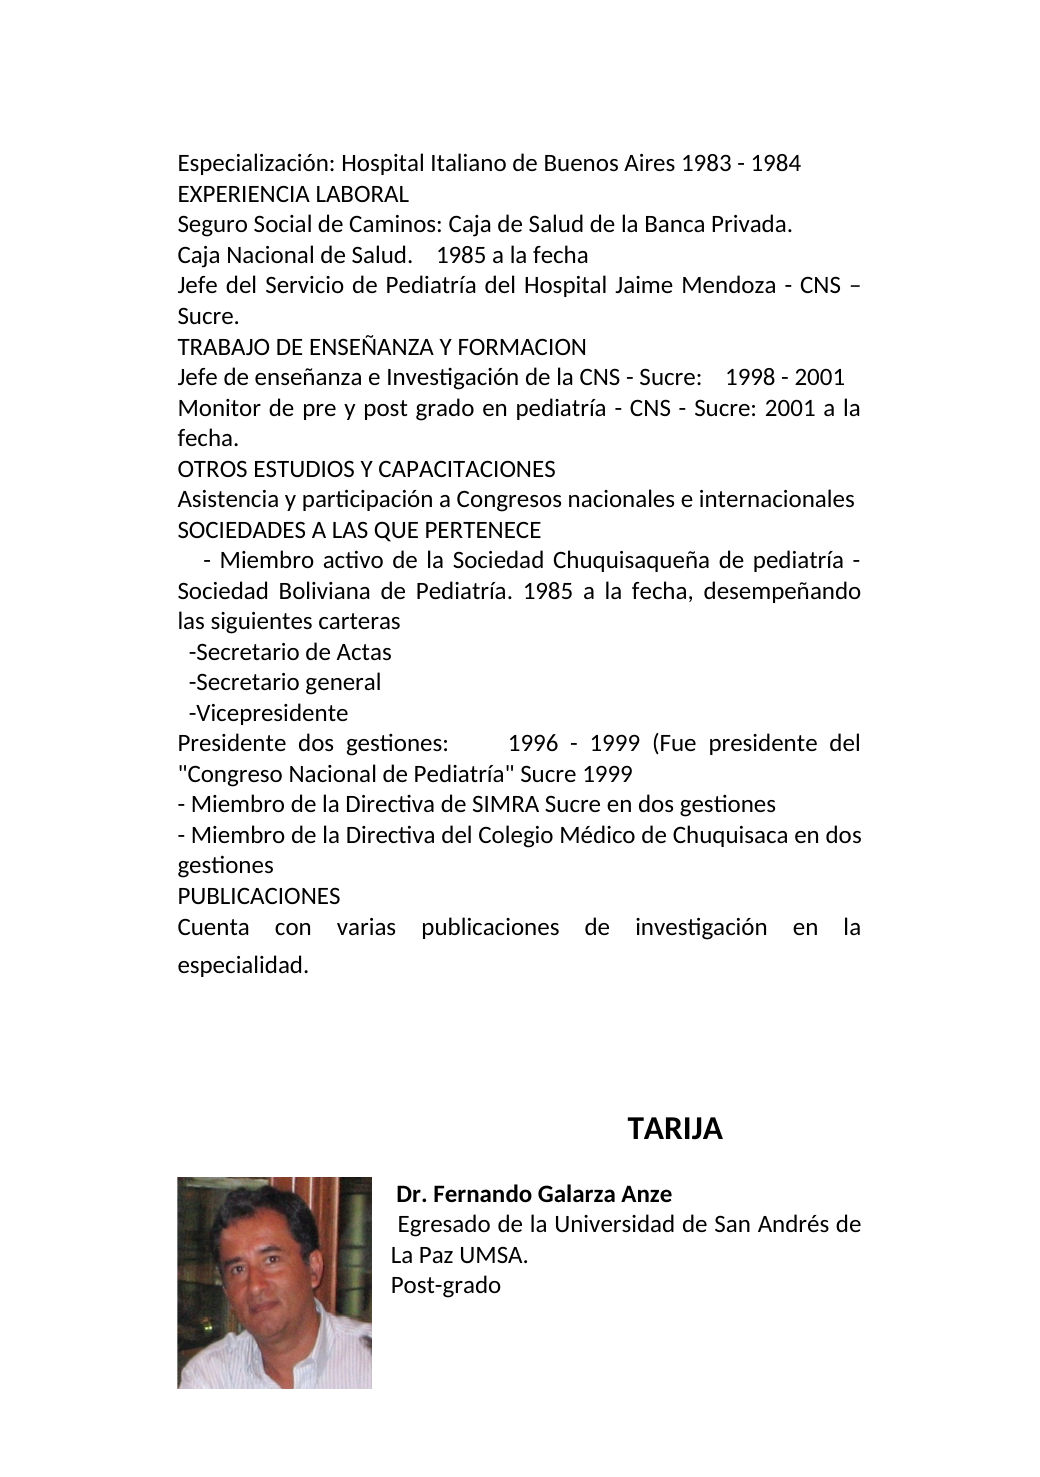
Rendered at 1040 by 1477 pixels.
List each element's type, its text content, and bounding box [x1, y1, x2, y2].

text Egresado de la Universidad de San Andrés de La Paz UMSA. [372, 1208, 862, 1269]
text - Miembro de la Directiva del Colegio Médico de Chuquisaca en dos gestiones [177, 819, 862, 880]
text -Secretario general [177, 666, 862, 697]
text - Miembro de la Directiva de SIMRA Sucre en dos gestiones [177, 788, 862, 819]
text EXPERIENCIA LABORAL [177, 178, 862, 209]
text TRABAJO DE ENSEÑANZA Y FORMACION [177, 331, 862, 361]
text - Miembro activo de la Sociedad Chuquisaqueña de pediatría - Sociedad Boliviana de Pediatría. 1985 a la fecha, desempeñando las siguientes carteras [177, 544, 862, 636]
text Presidente dos gestiones: 1996 - 1999 (Fue presidente del "Congreso Nacional de Pediatría" Sucre 1999 [177, 727, 862, 788]
text Especialización: Hospital Italiano de Buenos Aires 1983 - 1984 [177, 148, 862, 178]
text Seguro Social de Caminos: Caja de Salud de la Banca Privada. [177, 209, 862, 239]
text Cuenta con varias publicaciones de investigación en la especialidad. [177, 911, 862, 982]
text Caja Nacional de Salud. 1985 a la fecha [177, 239, 862, 270]
text SOCIEDADES A LAS QUE PERTENECE [177, 514, 862, 544]
text TARIJA [546, 1107, 862, 1147]
text Asistencia y participación a Congresos nacionales e internacionales [177, 483, 862, 514]
text Post-grado [372, 1269, 862, 1300]
text Jefe de enseñanza e Investigación de la CNS - Sucre: 1998 - 2001 [177, 361, 862, 392]
text Dr. Fernando Galarza Anze [372, 1178, 862, 1208]
text Jefe del Servicio de Pediatría del Hospital Jaime Mendoza - CNS – Sucre. [177, 270, 862, 331]
text PUBLICACIONES [177, 880, 862, 911]
text -Secretario de Actas [177, 636, 862, 666]
text OTROS ESTUDIOS Y CAPACITACIONES [177, 453, 862, 483]
text Monitor de pre y post grado en pediatría - CNS - Sucre: 2001 a la fecha. [177, 392, 862, 453]
picture [177, 1177, 372, 1389]
text -Vicepresidente [177, 697, 862, 727]
